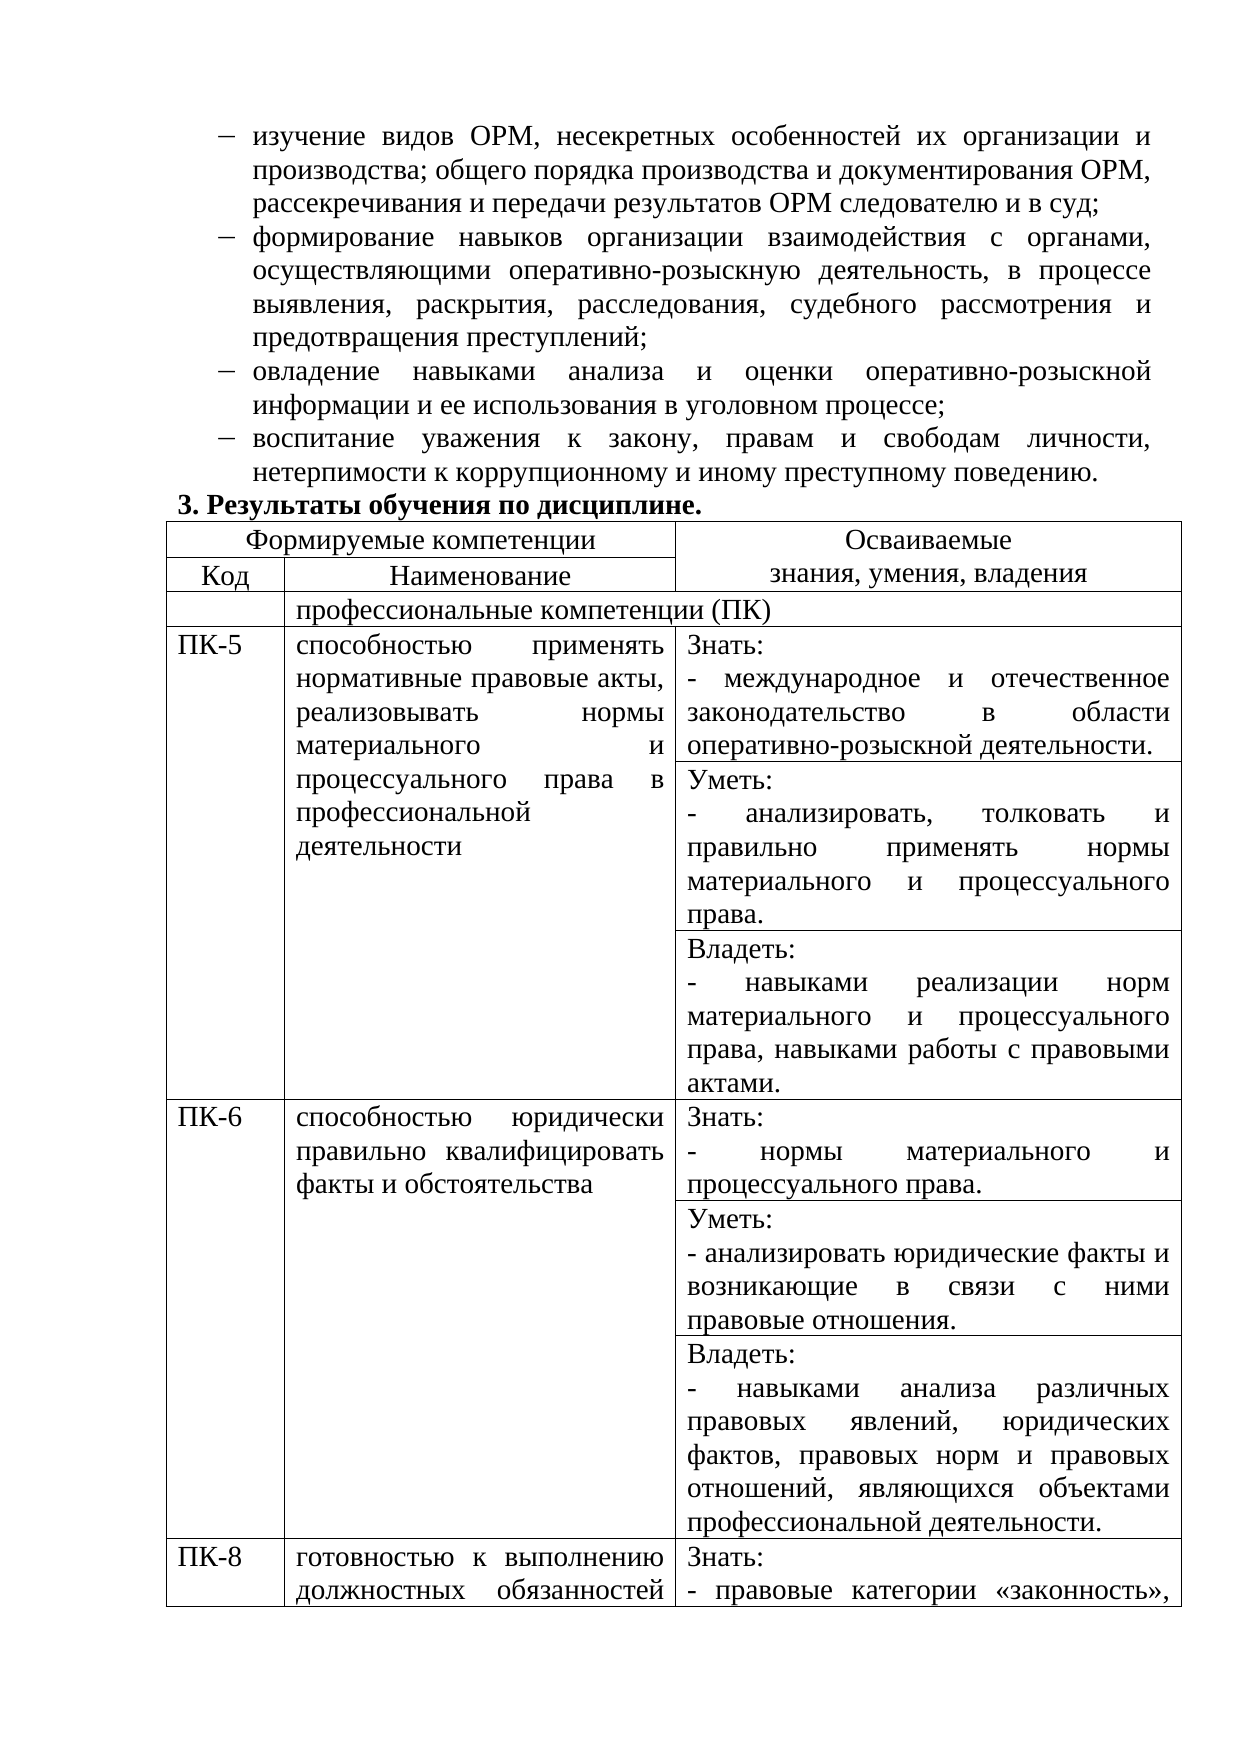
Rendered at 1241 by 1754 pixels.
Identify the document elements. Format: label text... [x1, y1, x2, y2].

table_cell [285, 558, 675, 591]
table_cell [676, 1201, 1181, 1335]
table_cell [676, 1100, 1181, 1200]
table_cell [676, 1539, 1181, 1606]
list воспитание уважения к закону, правам и свободам личности, нетерпимости к коррупционному и иному преступному поведению. [215, 420, 1152, 487]
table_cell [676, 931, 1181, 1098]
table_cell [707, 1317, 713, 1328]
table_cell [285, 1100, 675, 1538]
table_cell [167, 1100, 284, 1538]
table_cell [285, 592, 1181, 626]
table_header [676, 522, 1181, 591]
list овладение навыками анализа и оценки оперативно-розыскной информации и ее использования в уголовном процессе; [215, 353, 1152, 420]
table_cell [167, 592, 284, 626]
text 3. Результаты обучения по дисциплине. [177, 487, 1152, 521]
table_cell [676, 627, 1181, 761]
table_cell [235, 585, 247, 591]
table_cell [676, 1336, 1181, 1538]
list изучение видов ОРМ, несекретных особенностей их организации и производства; общего порядка производства и документирования ОРМ, рассекречивания и передачи результатов ОРМ следователю и в суд; [215, 118, 1152, 219]
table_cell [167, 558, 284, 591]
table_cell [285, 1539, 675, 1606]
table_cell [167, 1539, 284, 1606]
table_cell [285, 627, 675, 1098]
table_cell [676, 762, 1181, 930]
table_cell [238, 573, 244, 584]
list формирование навыков организации взаимодействия с органами, осуществляющими оперативно-розыскную деятельность, в процессе выявления, раскрытия, расследования, судебного рассмотрения и предотвращения преступлений; [215, 219, 1152, 353]
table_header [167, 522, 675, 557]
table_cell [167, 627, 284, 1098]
